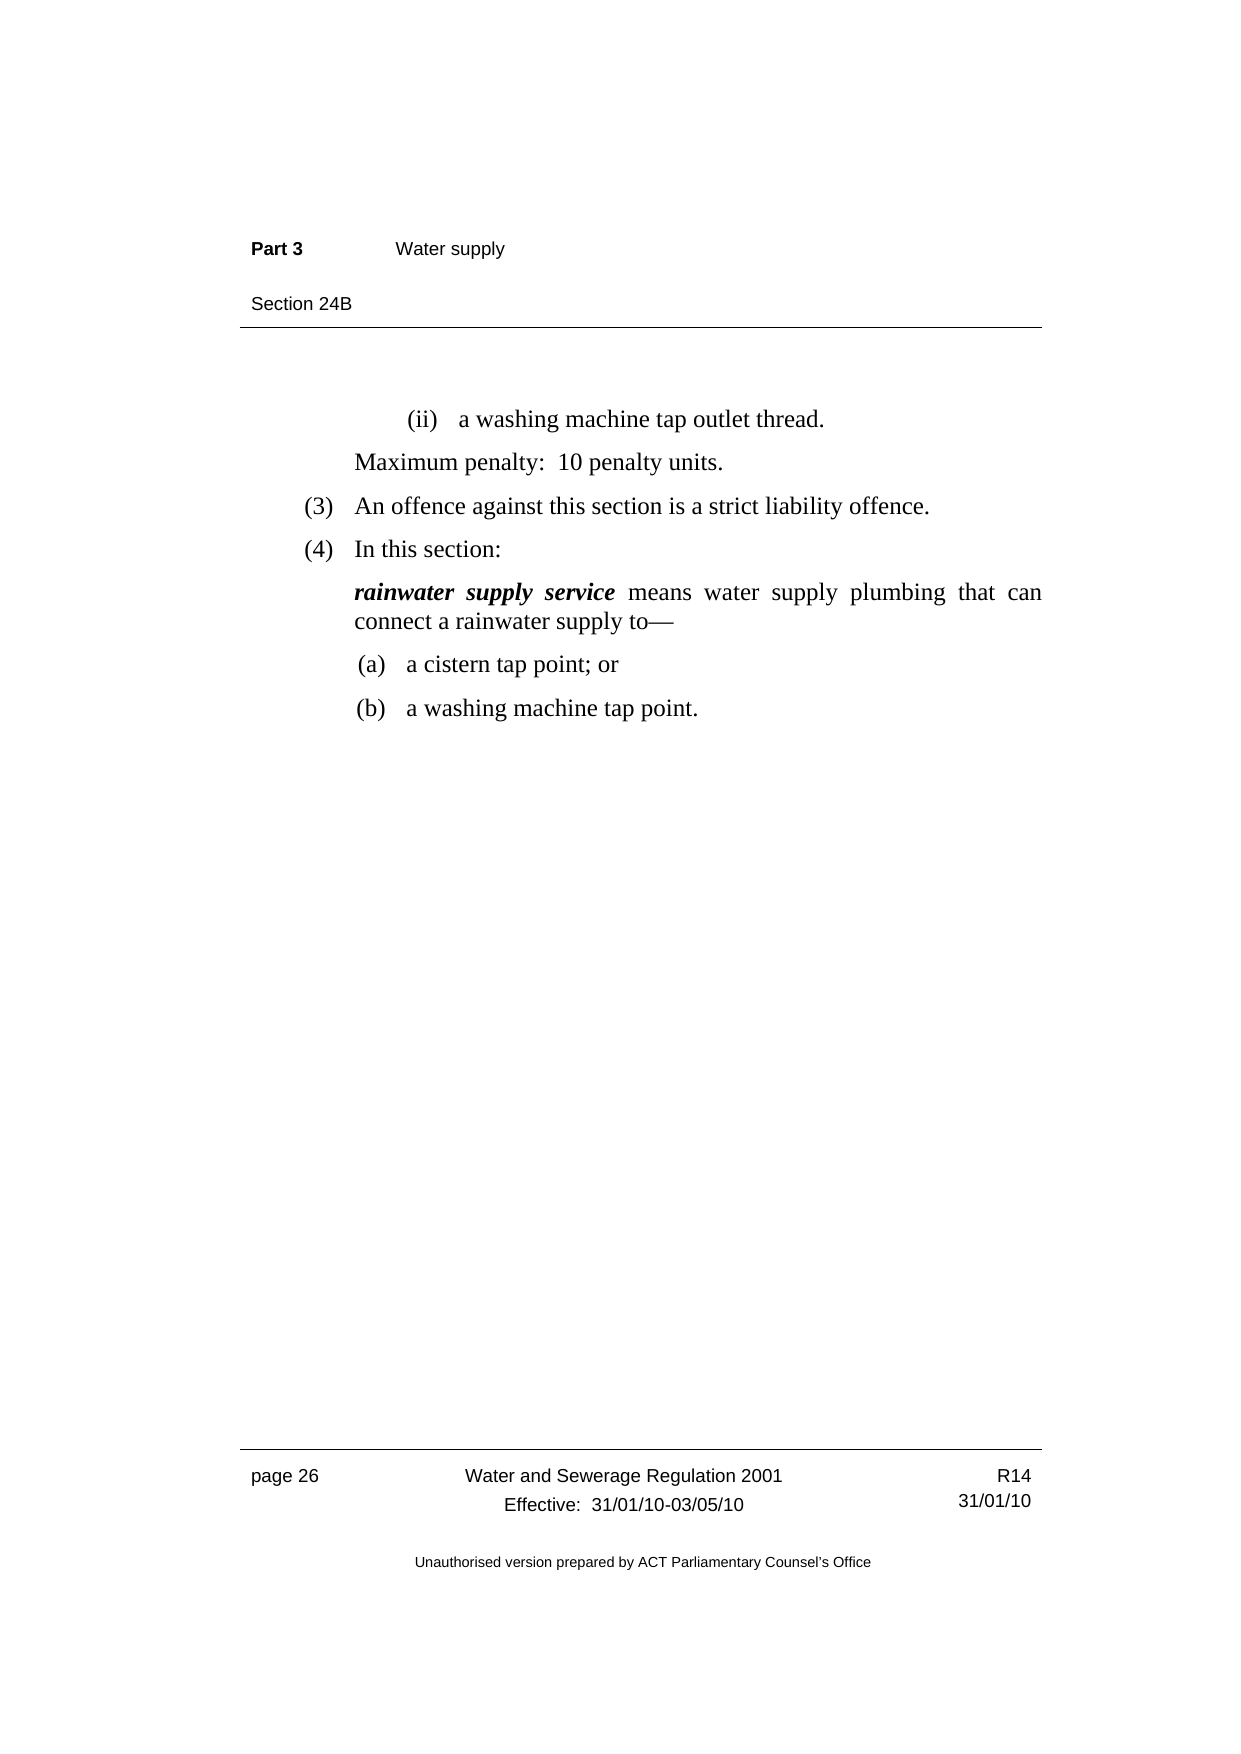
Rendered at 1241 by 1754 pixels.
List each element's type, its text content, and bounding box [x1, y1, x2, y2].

text (4) In this section: [239, 534, 1042, 563]
text (ii) a washing machine tap outlet thread. [239, 404, 1042, 433]
text (a) a cistern tap point; or [239, 649, 1042, 678]
text (b) a washing machine tap point. [239, 693, 1042, 722]
text rainwater supply service means water supply plumbing that can connect a rainwater supply to— [354, 577, 1042, 635]
text Maximum penalty: 10 penalty units. [354, 447, 1042, 476]
text (3) An offence against this section is a strict liability offence. [239, 491, 1042, 519]
